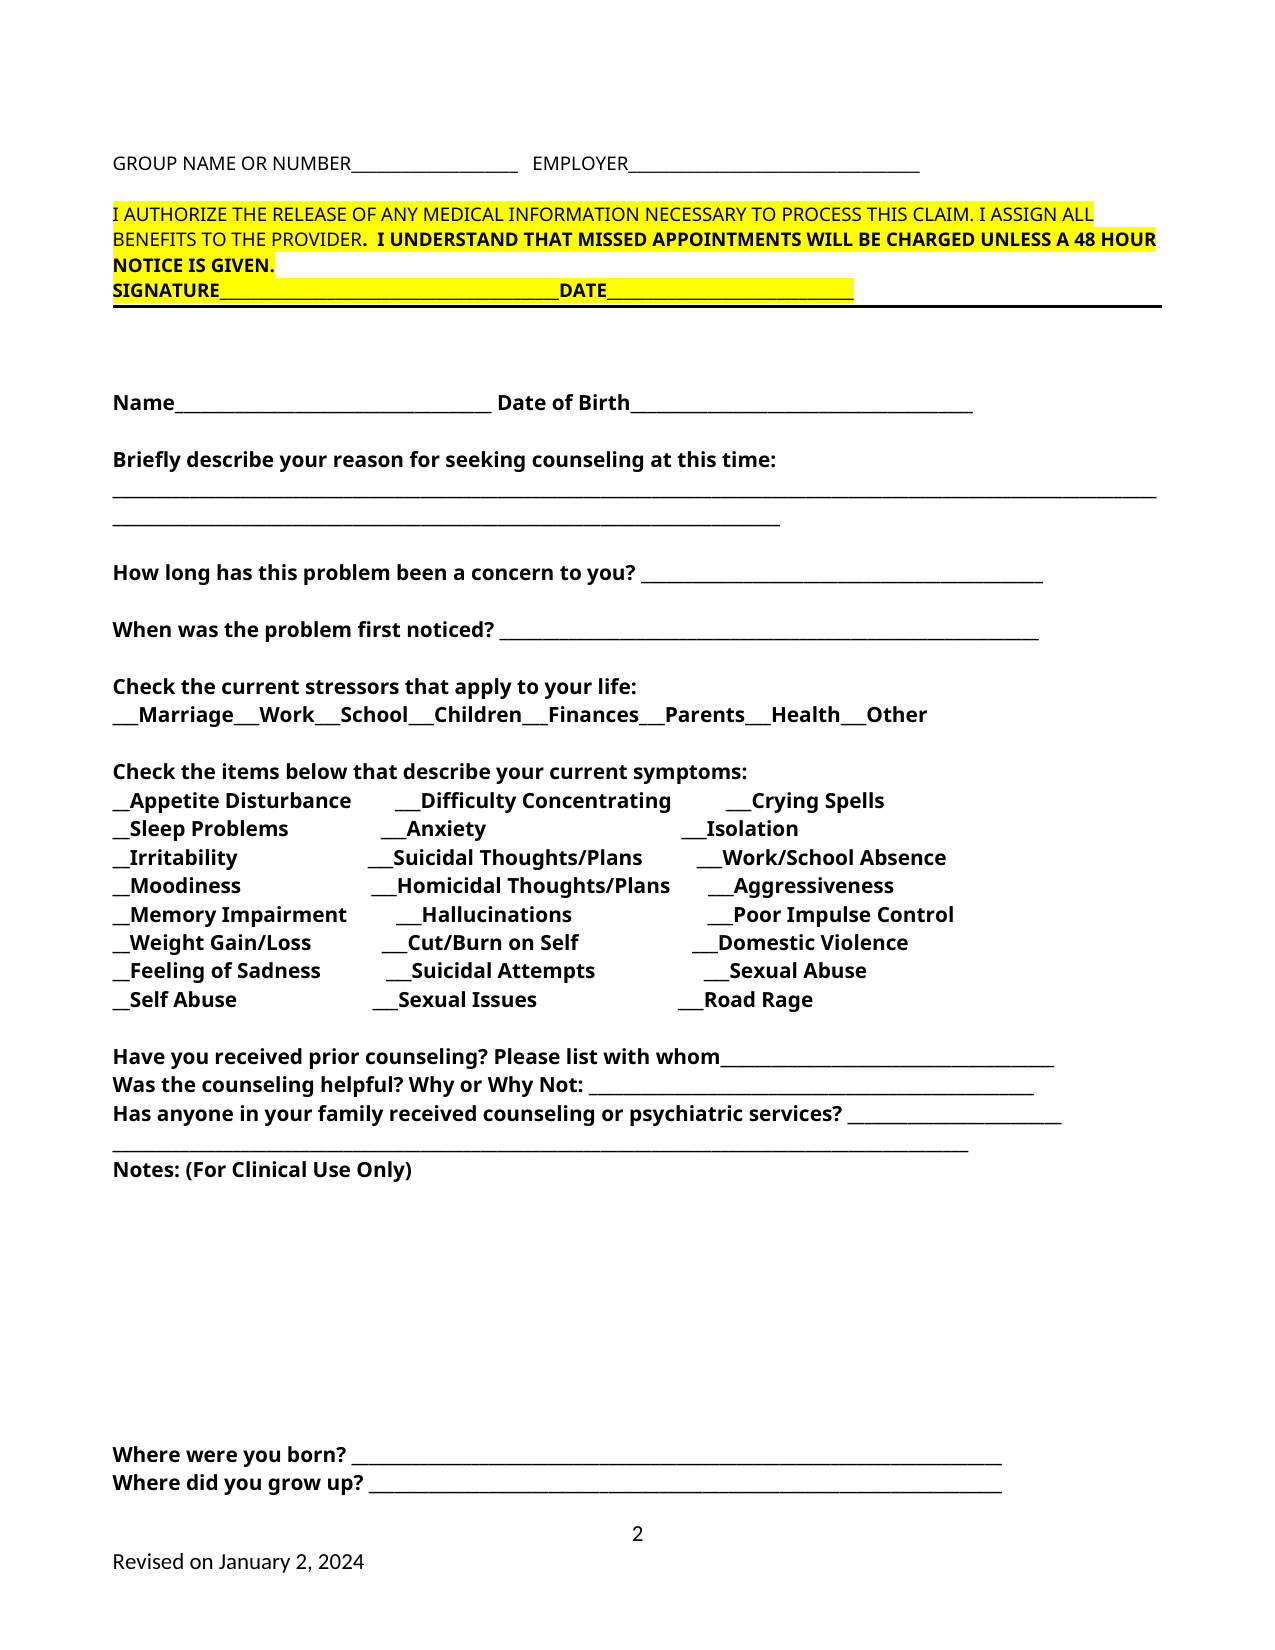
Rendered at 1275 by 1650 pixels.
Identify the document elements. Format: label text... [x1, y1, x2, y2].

text ____________________________________________________________________________________________________ [112, 1127, 1162, 1156]
text SIGNATURE____________________________________________DATE________________________________ [112, 278, 1162, 308]
text __Self Abuse ___Sexual Issues ___Road Rage [112, 985, 1162, 1013]
text ___Marriage___Work___School___Children___Finances___Parents___Health___Other [112, 701, 1162, 729]
text __Feeling of Sadness ___Suicidal Attempts ___Sexual Abuse [112, 957, 1162, 985]
text Has anyone in your family received counseling or psychiatric services? _________________________ [112, 1099, 1162, 1127]
text __Moodiness ___Homicidal Thoughts/Plans ___Aggressiveness [112, 871, 1162, 900]
text Briefly describe your reason for seeking counseling at this time: ________________________________________________________________________________________________________________________________________________________________________________________________________ [112, 445, 1162, 530]
text Where did you grow up? __________________________________________________________________________ [112, 1468, 1162, 1497]
text Have you received prior counseling? Please list with whom_______________________________________ [112, 1042, 1162, 1070]
text __Weight Gain/Loss ___Cut/Burn on Self ___Domestic Violence [112, 928, 1162, 957]
text When was the problem first noticed? _______________________________________________________________ [112, 615, 1162, 644]
text Name_____________________________________ Date of Birth________________________________________ [112, 388, 1162, 416]
text __Memory Impairment ___Hallucinations ___Poor Impulse Control [112, 900, 1162, 928]
text I AUTHORIZE THE RELEASE OF ANY MEDICAL INFORMATION NECESSARY TO PROCESS THIS CLAIM. I ASSIGN ALL BENEFITS TO THE PROVIDER. I UNDERSTAND THAT MISSED APPOINTMENTS WILL BE CHARGED UNLESS A 48 HOUR NOTICE IS GIVEN. [275, 201, 1162, 278]
text Check the current stressors that apply to your life: [112, 672, 1162, 701]
text Where were you born? ____________________________________________________________________________ [112, 1440, 1162, 1468]
text __Irritability ___Suicidal Thoughts/Plans ___Work/School Absence [112, 843, 1162, 871]
text __Appetite Disturbance ___Difficulty Concentrating ___Crying Spells [112, 786, 1162, 814]
text Notes: (For Clinical Use Only) [112, 1156, 1162, 1184]
text Was the counseling helpful? Why or Why Not: ____________________________________________________ [112, 1070, 1162, 1099]
text __Sleep Problems ___Anxiety ___Isolation [112, 814, 1162, 843]
text Check the items below that describe your current symptoms: [112, 757, 1162, 786]
text GROUP NAME OR NUMBER____________________ EMPLOYER___________________________________ [112, 150, 1162, 176]
text How long has this problem been a concern to you? _______________________________________________ [112, 558, 1162, 587]
